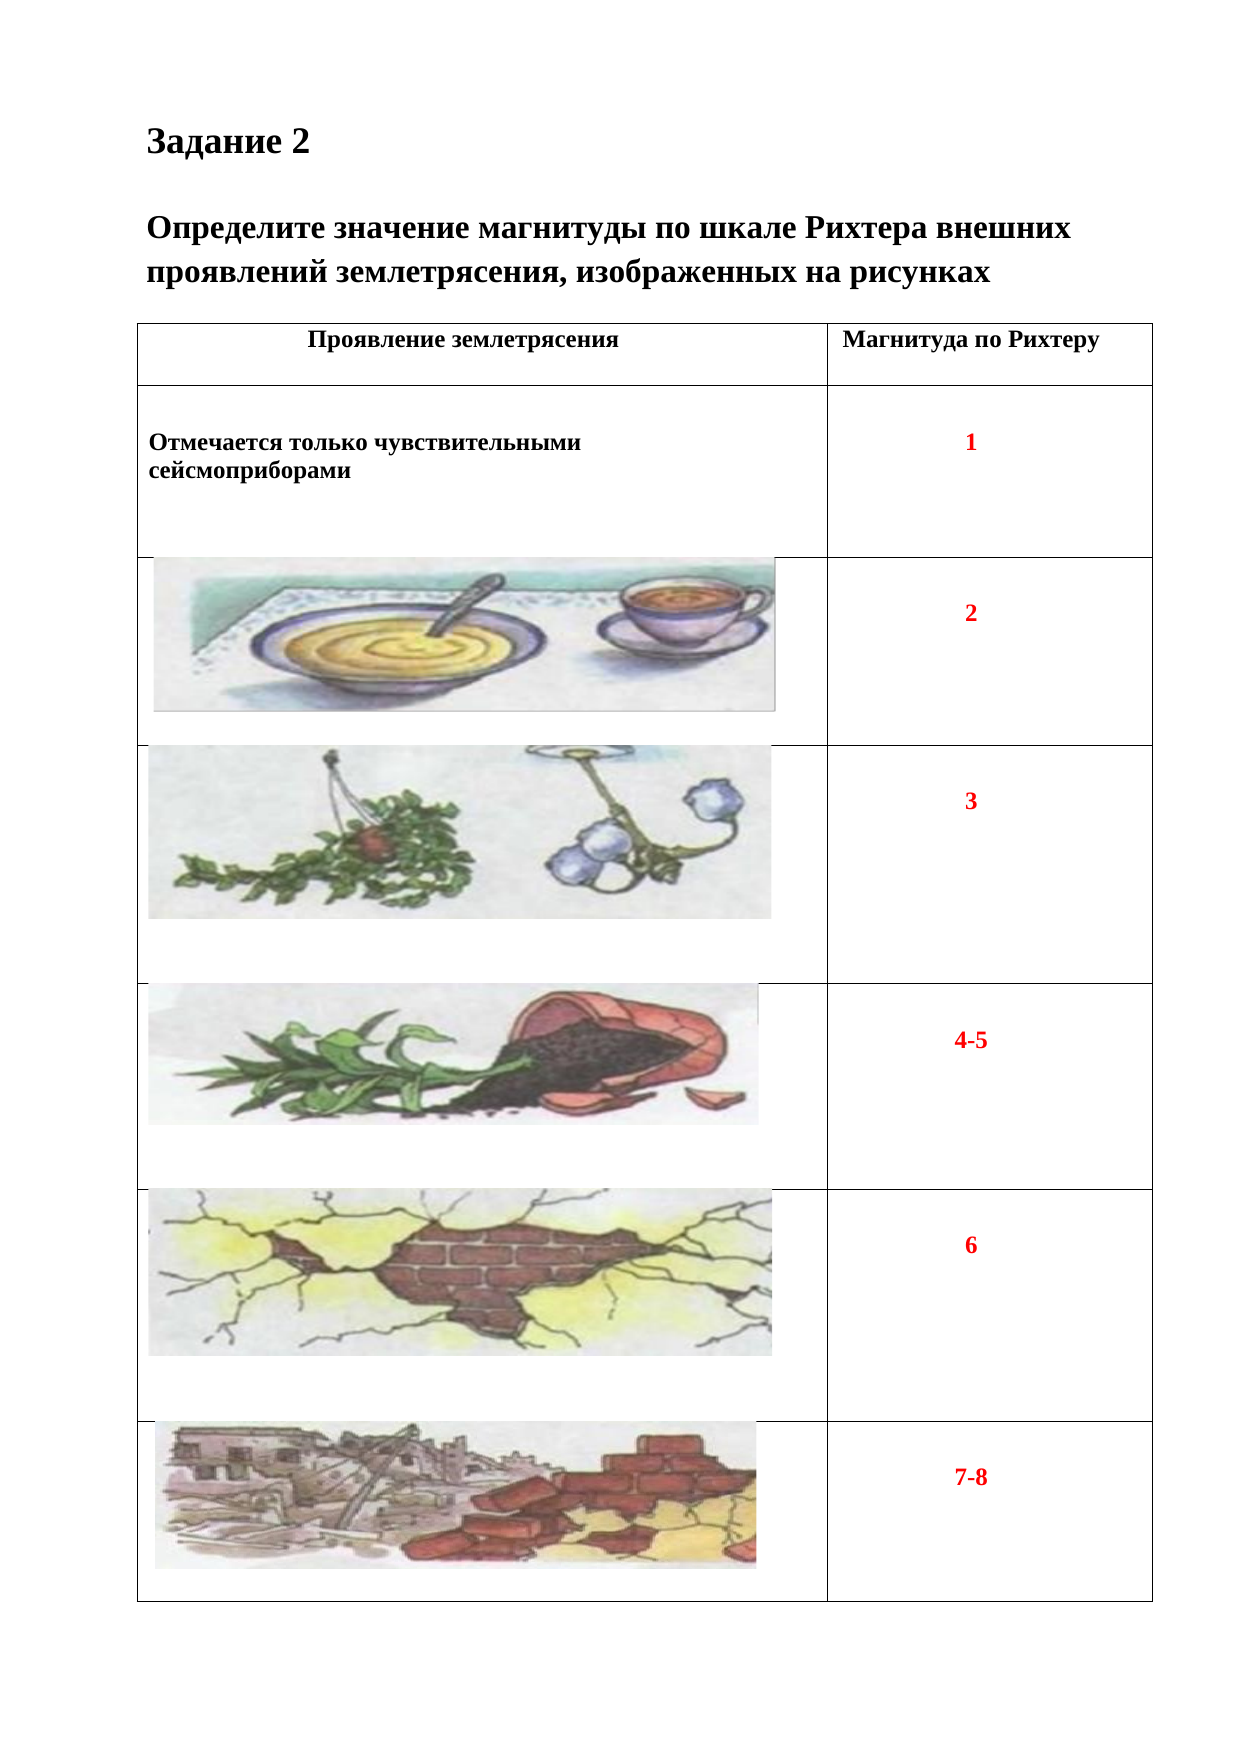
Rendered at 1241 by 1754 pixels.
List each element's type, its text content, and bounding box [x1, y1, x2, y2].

table_cell [138, 984, 827, 1189]
table_cell [138, 558, 827, 745]
table_cell 4-5 [828, 984, 1152, 1189]
table_cell [138, 1422, 827, 1601]
table_cell 6 [828, 1190, 1152, 1421]
picture [148, 1188, 773, 1356]
table_cell 3 [828, 746, 1152, 983]
text Задание 2 [146, 118, 1094, 161]
table_cell [138, 1190, 827, 1421]
table_cell [138, 746, 827, 983]
picture [153, 557, 778, 713]
picture [148, 983, 759, 1125]
table_cell 2 [828, 558, 1152, 745]
table_header Магнитуда по Рихтеру [828, 324, 1152, 385]
table_cell 7-8 [828, 1422, 1152, 1601]
table_cell 1 [828, 386, 1152, 557]
text Определите значение магнитуды по шкале Рихтера внешних проявлений землетрясения, изображенных на рисунках [146, 208, 1153, 290]
table_header Проявление землетрясения [138, 324, 827, 385]
picture [148, 745, 772, 919]
picture [155, 1421, 757, 1569]
table_cell Отмечается только чувствительными сейсмоприборами [138, 386, 827, 557]
